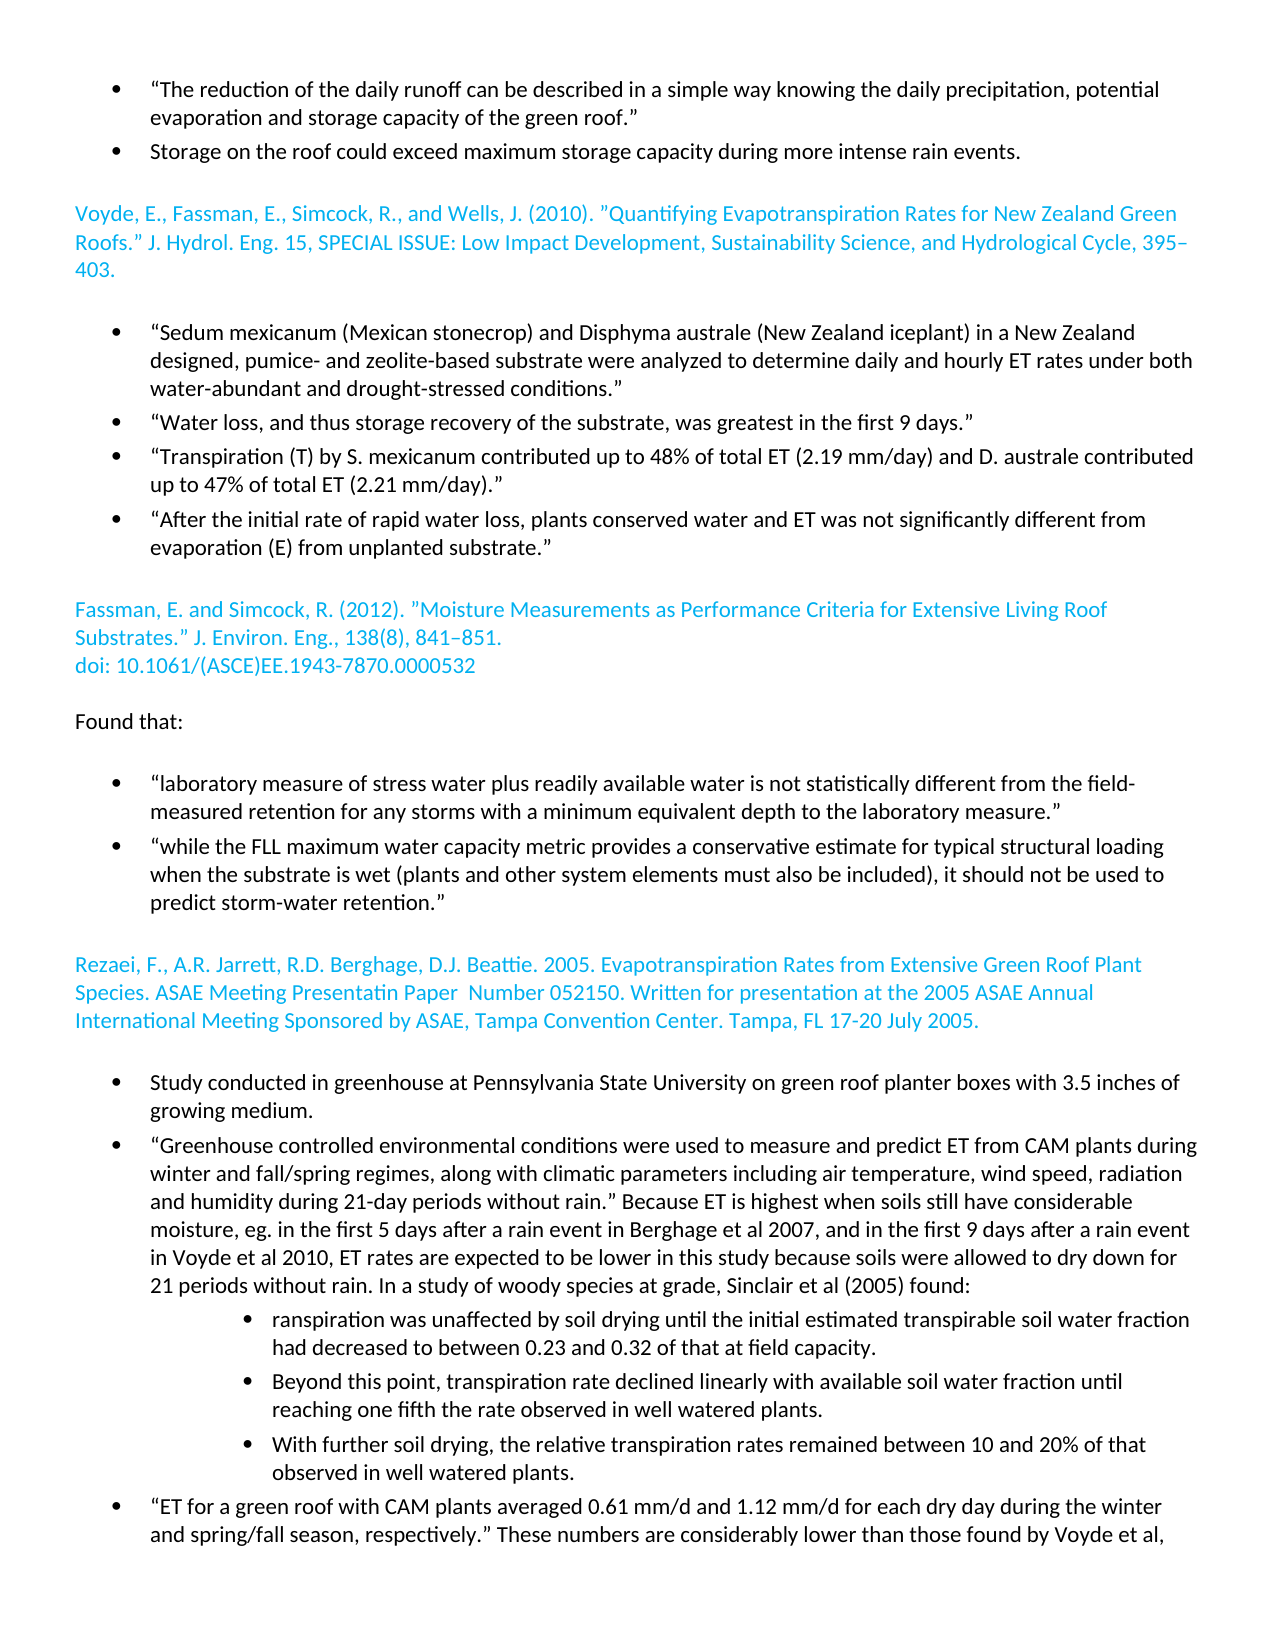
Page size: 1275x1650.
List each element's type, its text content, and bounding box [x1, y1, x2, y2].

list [112, 1492, 1200, 1548]
list “After the initial rate of rapid water loss, plants conserved water and ET was not significantly different from evaporation (E) from unplanted substrate.” [112, 505, 1200, 561]
list Storage on the roof could exceed maximum storage capacity during more intense rain events. [112, 137, 1200, 165]
list ranspiration was unaffected by soil drying until the initial estimated transpirable soil water fraction had decreased to between 0.23 and 0.32 of that at field capacity. [244, 1305, 1200, 1361]
text Voyde, E., Fassman, E., Simcock, R., and Wells, J. (2010). ”Quantifying Evapotranspiration Rates for New Zealand Green Roofs.” J. Hydrol. Eng. 15, SPECIAL ISSUE: Low Impact Development, Sustainability Science, and Hydrological Cycle, 395–403. [75, 199, 1200, 284]
text doi: 10.1061/(ASCE)EE.1943-7870.0000532 [75, 651, 1200, 679]
list “laboratory measure of stress water plus readily available water is not statistically different from the field-measured retention for any storms with a minimum equivalent depth to the laboratory measure.” [112, 769, 1200, 826]
list “Water loss, and thus storage recovery of the substrate, was greatest in the first 9 days.” [112, 408, 1200, 436]
list “Greenhouse controlled environmental conditions were used to measure and predict ET from CAM plants during winter and fall/spring regimes, along with climatic parameters including air temperature, wind speed, radiation and humidity during 21-day periods without rain.” Because ET is highest when soils still have considerable moisture, eg. in the first 5 days after a rain event in Berghage et al 2007, and in the first 9 days after a rain event in Voyde et al 2010, ET rates are expected to be lower in this study because soils were allowed to dry down for 21 periods without rain. In a study of woody species at grade, Sinclair et al (2005) found: [112, 1131, 1200, 1299]
text Fassman, E. and Simcock, R. (2012). ”Moisture Measurements as Performance Criteria for Extensive Living Roof Substrates.” J. Environ. Eng., 138(8), 841–851. [75, 595, 1200, 651]
list “Sedum mexicanum (Mexican stonecrop) and Disphyma australe (New Zealand iceplant) in a New Zealand designed, pumice- and zeolite-based substrate were analyzed to determine daily and hourly ET rates under both water-abundant and drought-stressed conditions.” [112, 318, 1200, 402]
list “The reduction of the daily runoff can be described in a simple way knowing the daily precipitation, potential evaporation and storage capacity of the green roof.” [112, 75, 1200, 131]
list “Transpiration (T) by S. mexicanum contributed up to 48% of total ET (2.19 mm/day) and D. australe contributed up to 47% of total ET (2.21 mm/day).” [112, 442, 1200, 498]
text Rezaei, F., A.R. Jarrett, R.D. Berghage, D.J. Beattie. 2005. Evapotranspiration Rates from Extensive Green Roof Plant Species. ASAE Meeting Presentatin Paper Number 052150. Written for presentation at the 2005 ASAE Annual International Meeting Sponsored by ASAE, Tampa Convention Center. Tampa, FL 17-20 July 2005. [75, 950, 1200, 1034]
list With further soil drying, the relative transpiration rates remained between 10 and 20% of that observed in well watered plants. [244, 1430, 1200, 1486]
list Beyond this point, transpiration rate declined linearly with available soil water fraction until reaching one fifth the rate observed in well watered plants. [244, 1367, 1200, 1423]
list Study conducted in greenhouse at Pennsylvania State University on green roof planter boxes with 3.5 inches of growing medium. [112, 1068, 1200, 1124]
text Found that: [75, 707, 1200, 735]
list “while the FLL maximum water capacity metric provides a conservative estimate for typical structural loading when the substrate is wet (plants and other system elements must also be included), it should not be used to predict storm-water retention.” [112, 832, 1200, 916]
